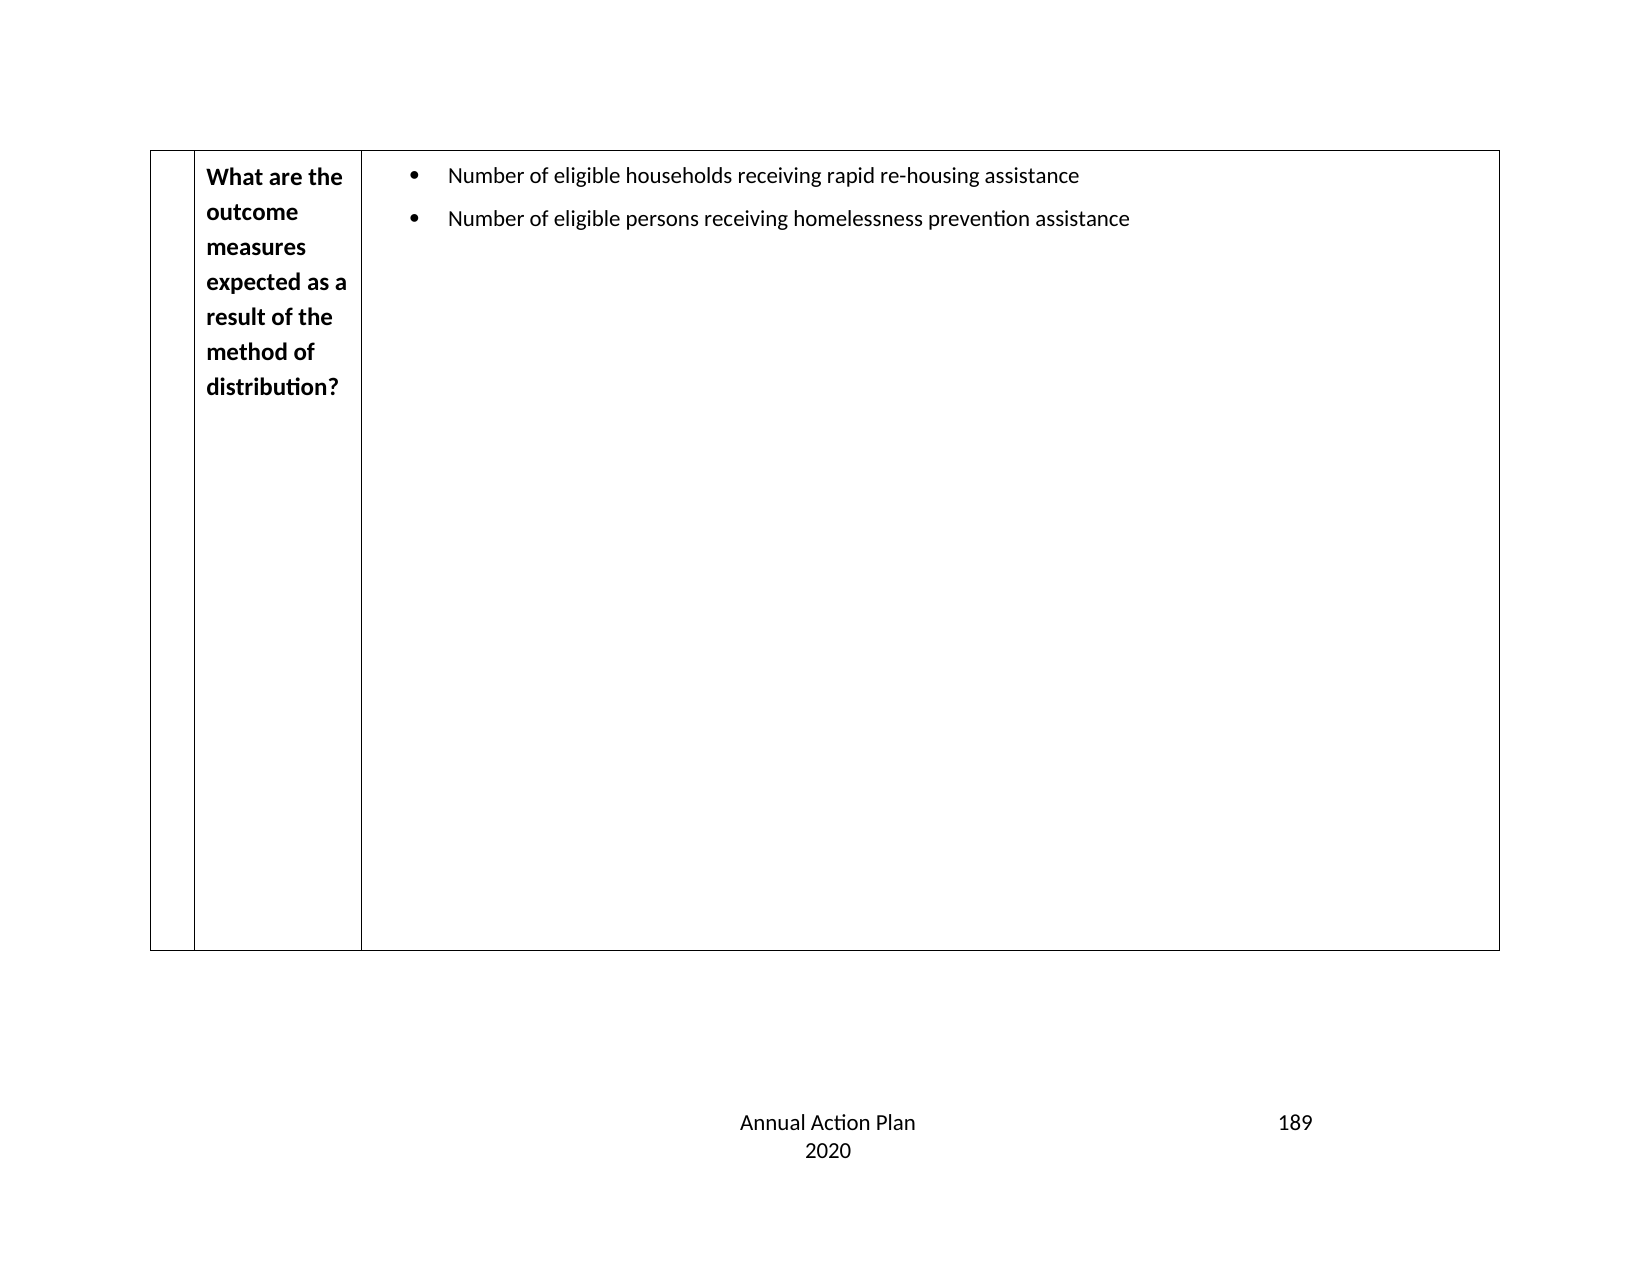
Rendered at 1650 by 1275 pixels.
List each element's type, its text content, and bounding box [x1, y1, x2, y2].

table_cell What are the outcome measures expected as a result of the method of distribution? [195, 151, 361, 949]
table_cell Number of eligible households receiving rapid re-housing assistance Number of eligible persons receiving homelessness prevention assistance [362, 151, 1499, 949]
